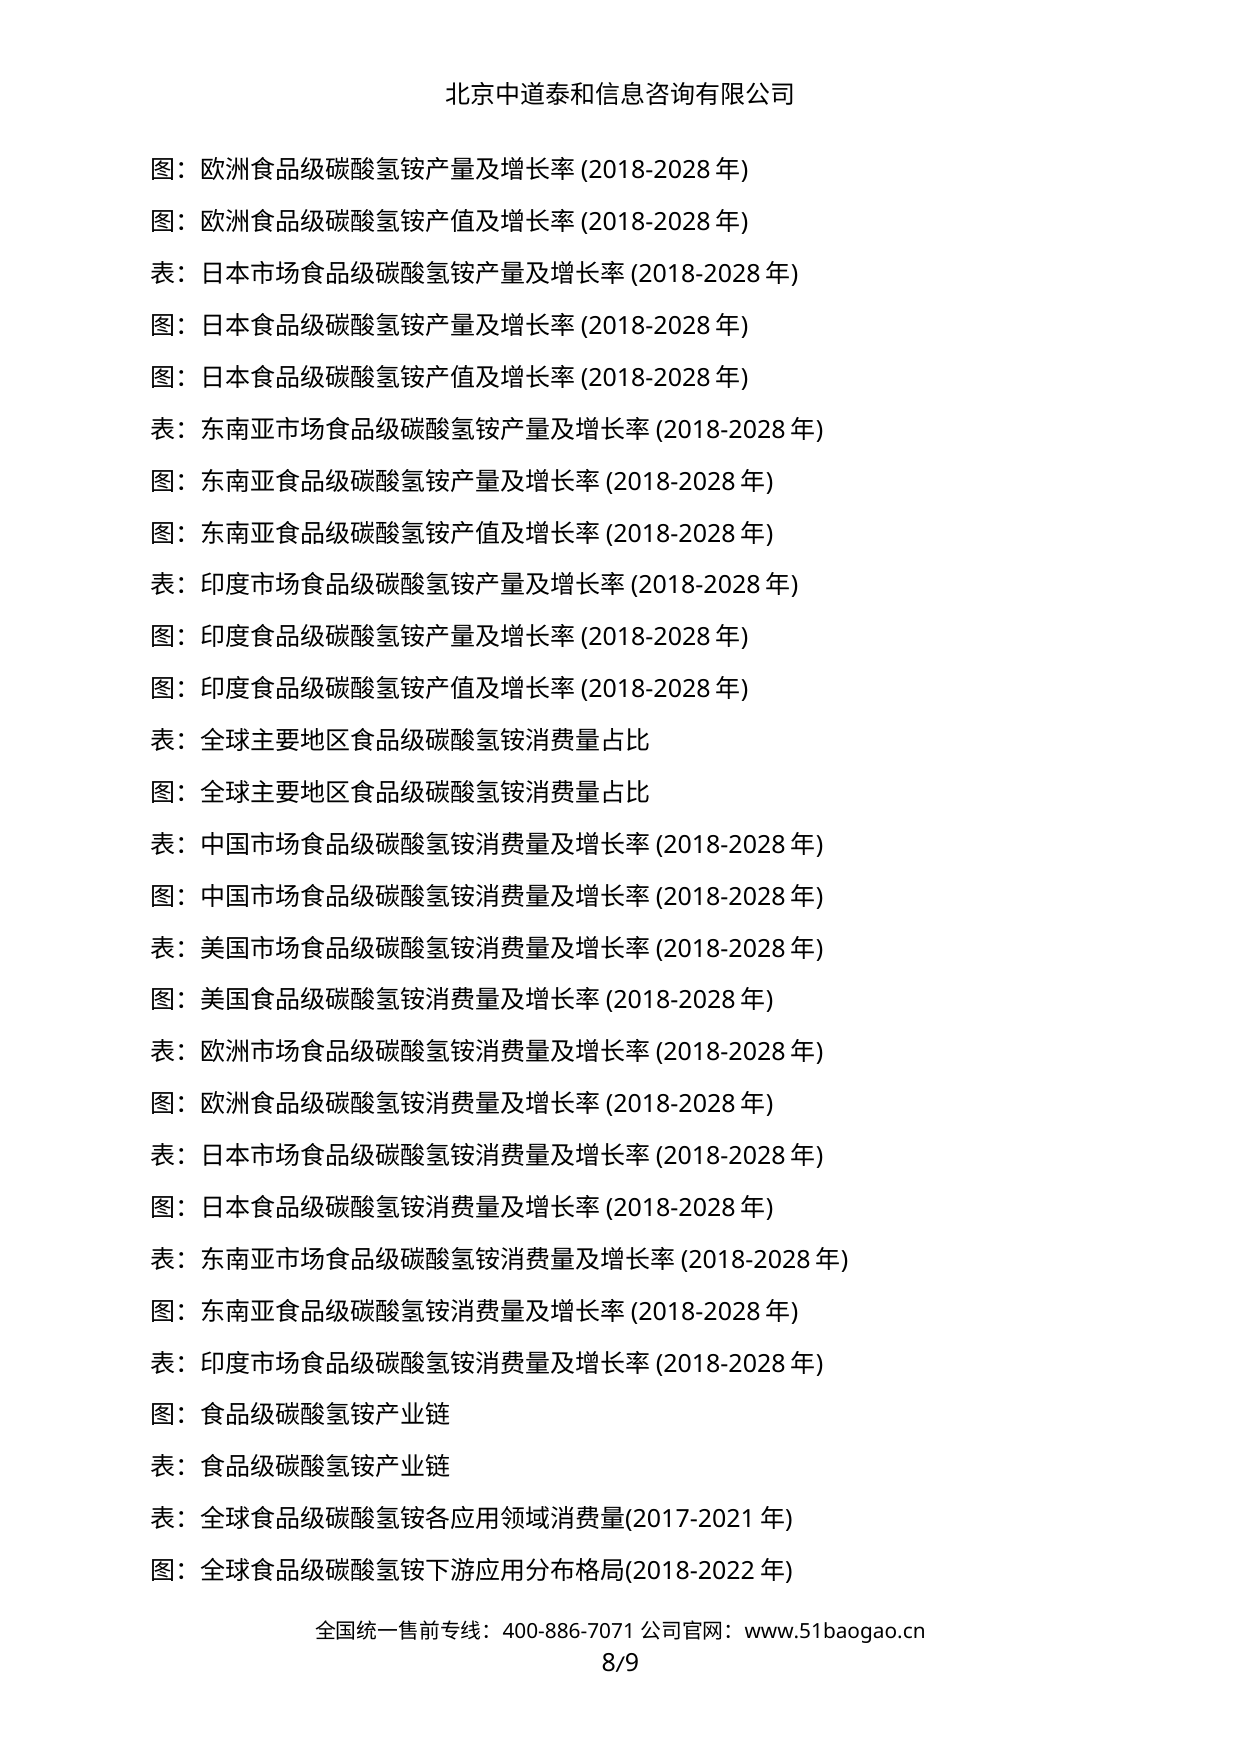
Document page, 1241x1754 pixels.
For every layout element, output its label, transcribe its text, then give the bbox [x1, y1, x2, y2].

text 图：欧洲食品级碳酸氢铵产值及增长率 (2018-2028年) [150, 202, 1090, 238]
text 表：全球食品级碳酸氢铵各应用领域消费量(2017-2021年) [150, 1499, 1090, 1535]
text 表：中国市场食品级碳酸氢铵消费量及增长率 (2018-2028年) [150, 824, 1090, 861]
text 表：东南亚市场食品级碳酸氢铵消费量及增长率 (2018-2028年) [150, 1239, 1090, 1276]
text 表：日本市场食品级碳酸氢铵消费量及增长率 (2018-2028年) [150, 1136, 1090, 1172]
text 图：欧洲食品级碳酸氢铵消费量及增长率 (2018-2028年) [150, 1084, 1090, 1120]
text 图：日本食品级碳酸氢铵消费量及增长率 (2018-2028年) [150, 1187, 1090, 1224]
text 表：日本市场食品级碳酸氢铵产量及增长率 (2018-2028年) [150, 254, 1090, 290]
text 图：日本食品级碳酸氢铵产值及增长率 (2018-2028年) [150, 357, 1090, 394]
text 表：印度市场食品级碳酸氢铵消费量及增长率 (2018-2028年) [150, 1343, 1090, 1379]
text 表：食品级碳酸氢铵产业链 [150, 1447, 1090, 1483]
text 图：美国食品级碳酸氢铵消费量及增长率 (2018-2028年) [150, 980, 1090, 1016]
text 表：印度市场食品级碳酸氢铵产量及增长率 (2018-2028年) [150, 565, 1090, 601]
text 图：日本食品级碳酸氢铵产量及增长率 (2018-2028年) [150, 306, 1090, 342]
text 图：全球主要地区食品级碳酸氢铵消费量占比 [150, 772, 1090, 809]
text 表：全球主要地区食品级碳酸氢铵消费量占比 [150, 721, 1090, 757]
text 图：印度食品级碳酸氢铵产量及增长率 (2018-2028年) [150, 617, 1090, 653]
text 表：美国市场食品级碳酸氢铵消费量及增长率 (2018-2028年) [150, 928, 1090, 964]
text 图：印度食品级碳酸氢铵产值及增长率 (2018-2028年) [150, 669, 1090, 705]
text 图：全球食品级碳酸氢铵下游应用分布格局(2018-2022年) [150, 1551, 1090, 1587]
text 图：东南亚食品级碳酸氢铵消费量及增长率 (2018-2028年) [150, 1291, 1090, 1327]
text 图：东南亚食品级碳酸氢铵产值及增长率 (2018-2028年) [150, 513, 1090, 549]
text 图：欧洲食品级碳酸氢铵产量及增长率 (2018-2028年) [150, 150, 1090, 186]
text 表：欧洲市场食品级碳酸氢铵消费量及增长率 (2018-2028年) [150, 1032, 1090, 1068]
text 图：中国市场食品级碳酸氢铵消费量及增长率 (2018-2028年) [150, 876, 1090, 912]
text 表：东南亚市场食品级碳酸氢铵产量及增长率 (2018-2028年) [150, 409, 1090, 446]
text 图：东南亚食品级碳酸氢铵产量及增长率 (2018-2028年) [150, 461, 1090, 497]
text 图：食品级碳酸氢铵产业链 [150, 1395, 1090, 1431]
